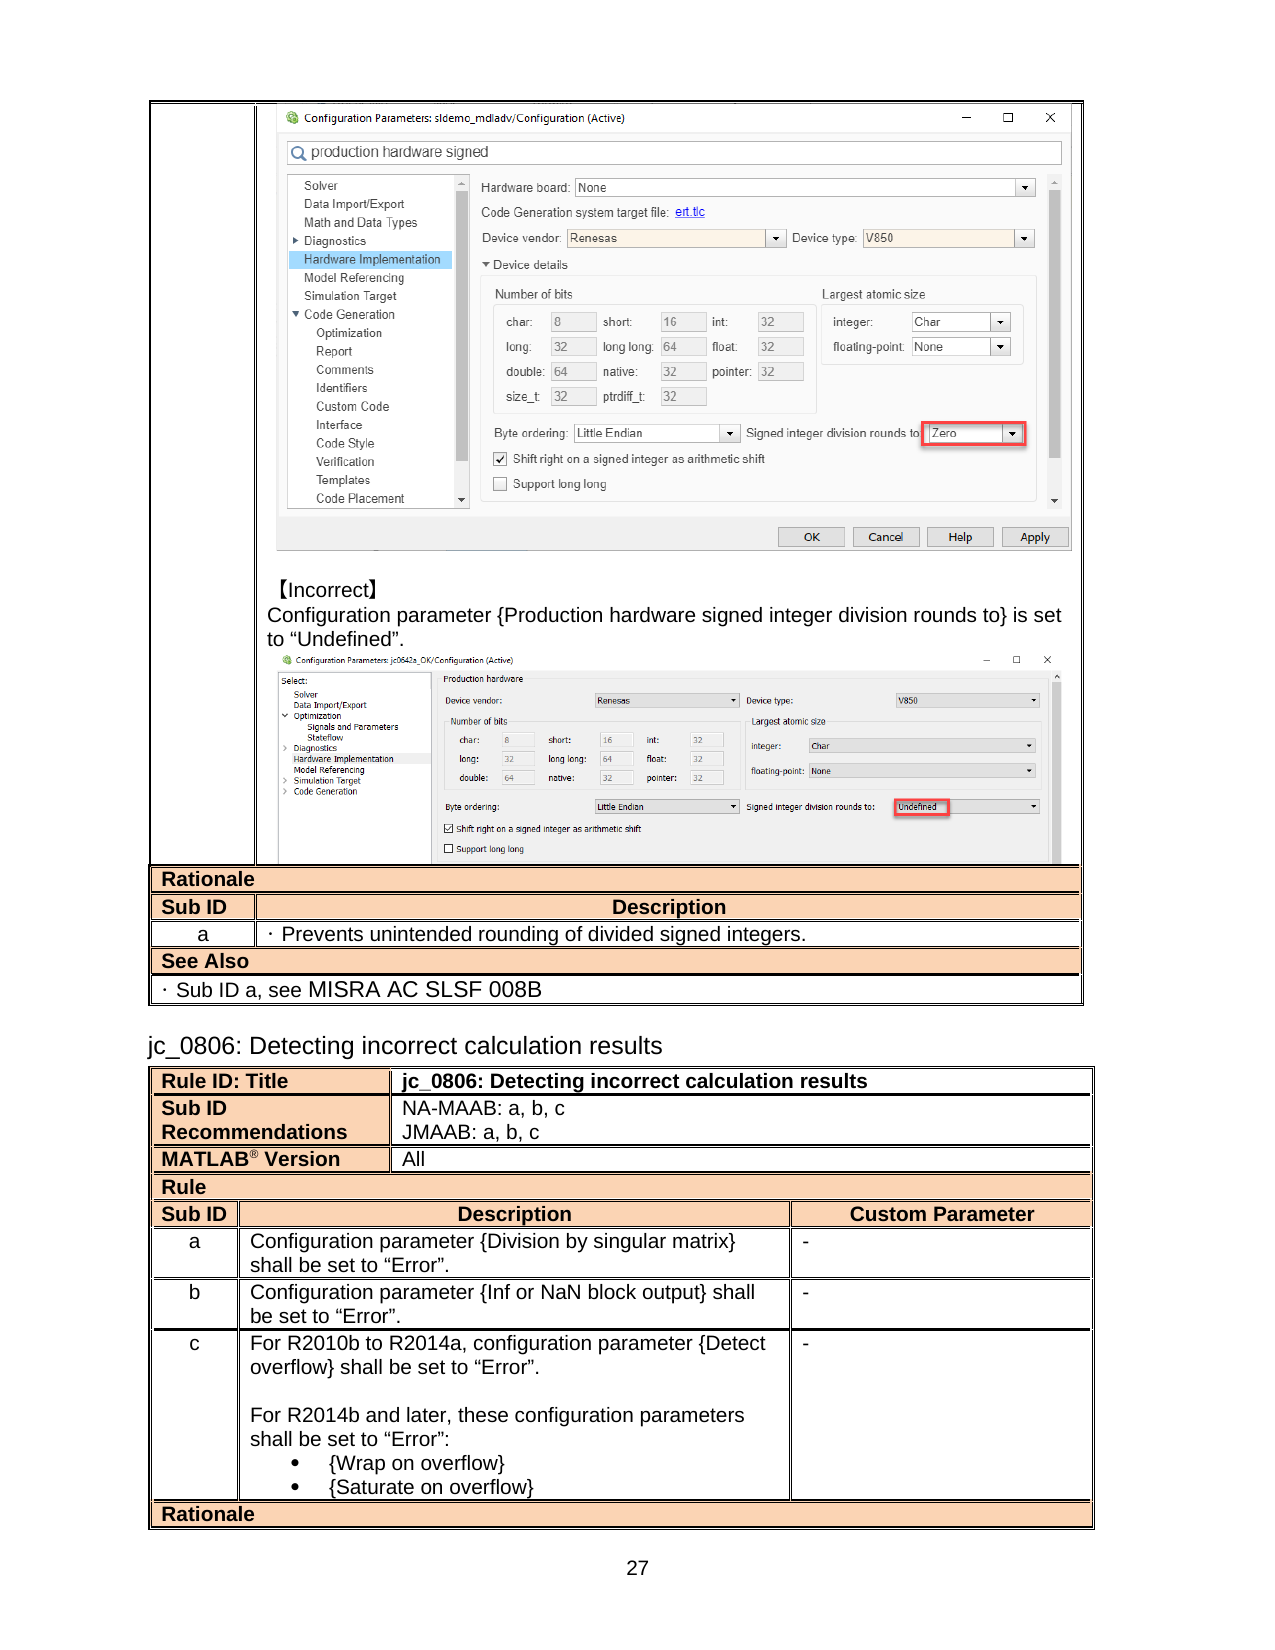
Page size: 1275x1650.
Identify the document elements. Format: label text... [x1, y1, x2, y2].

table_cell Custom Parameter [792, 1199, 1092, 1226]
table_header Rule ID: Title [152, 1069, 391, 1093]
table_cell Rationale [152, 1499, 1092, 1526]
table_cell Prevents unintended rounding of divided signed integers. [257, 919, 1081, 946]
table_cell See Also [150, 946, 1082, 973]
table_cell - [791, 1277, 1093, 1328]
subtitle jc_0806: Detecting incorrect calculation results [148, 1031, 1127, 1059]
table_cell Sub ID Recommendations [150, 1093, 389, 1144]
table_cell Sub ID [152, 895, 254, 918]
table_cell - [792, 1328, 1093, 1499]
table_cell All [392, 1144, 1092, 1171]
table_cell Sub ID [152, 1199, 237, 1226]
table_header jc_0806: Detecting incorrect calculation results [391, 1069, 1092, 1093]
table_cell For R2010b to R2014a, configuration parameter {Detect overflow} shall be set to “Error”. For R2014b and later, these configuration parameters shall be set to “Error”: {Wrap on overflow} {Saturate on overflow} [240, 1331, 789, 1499]
table_cell b [150, 1277, 238, 1328]
table_cell a [150, 1226, 238, 1277]
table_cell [256, 104, 1081, 864]
table_cell NA-MAAB: a, b, c JMAAB: a, b, c [392, 1093, 1093, 1144]
table_cell Description [257, 891, 1081, 918]
table_cell Rule [152, 1171, 1092, 1198]
picture [276, 651, 1062, 864]
table_cell Sub ID a, see MISRA AC SLSF 008B [152, 973, 1082, 1002]
table_cell Description [240, 1202, 789, 1226]
table_cell MATLAB® Version [152, 1144, 389, 1171]
table_cell a [152, 922, 254, 946]
table_cell Rationale [152, 864, 1081, 891]
table_cell Configuration parameter {Inf or NaN block output} shall be set to “Error”. [240, 1280, 789, 1328]
picture [276, 103, 1072, 551]
table_cell c [150, 1328, 237, 1499]
table_cell Configuration parameter {Division by singular matrix} shall be set to “Error”. [240, 1229, 789, 1277]
table_cell - [791, 1226, 1093, 1277]
